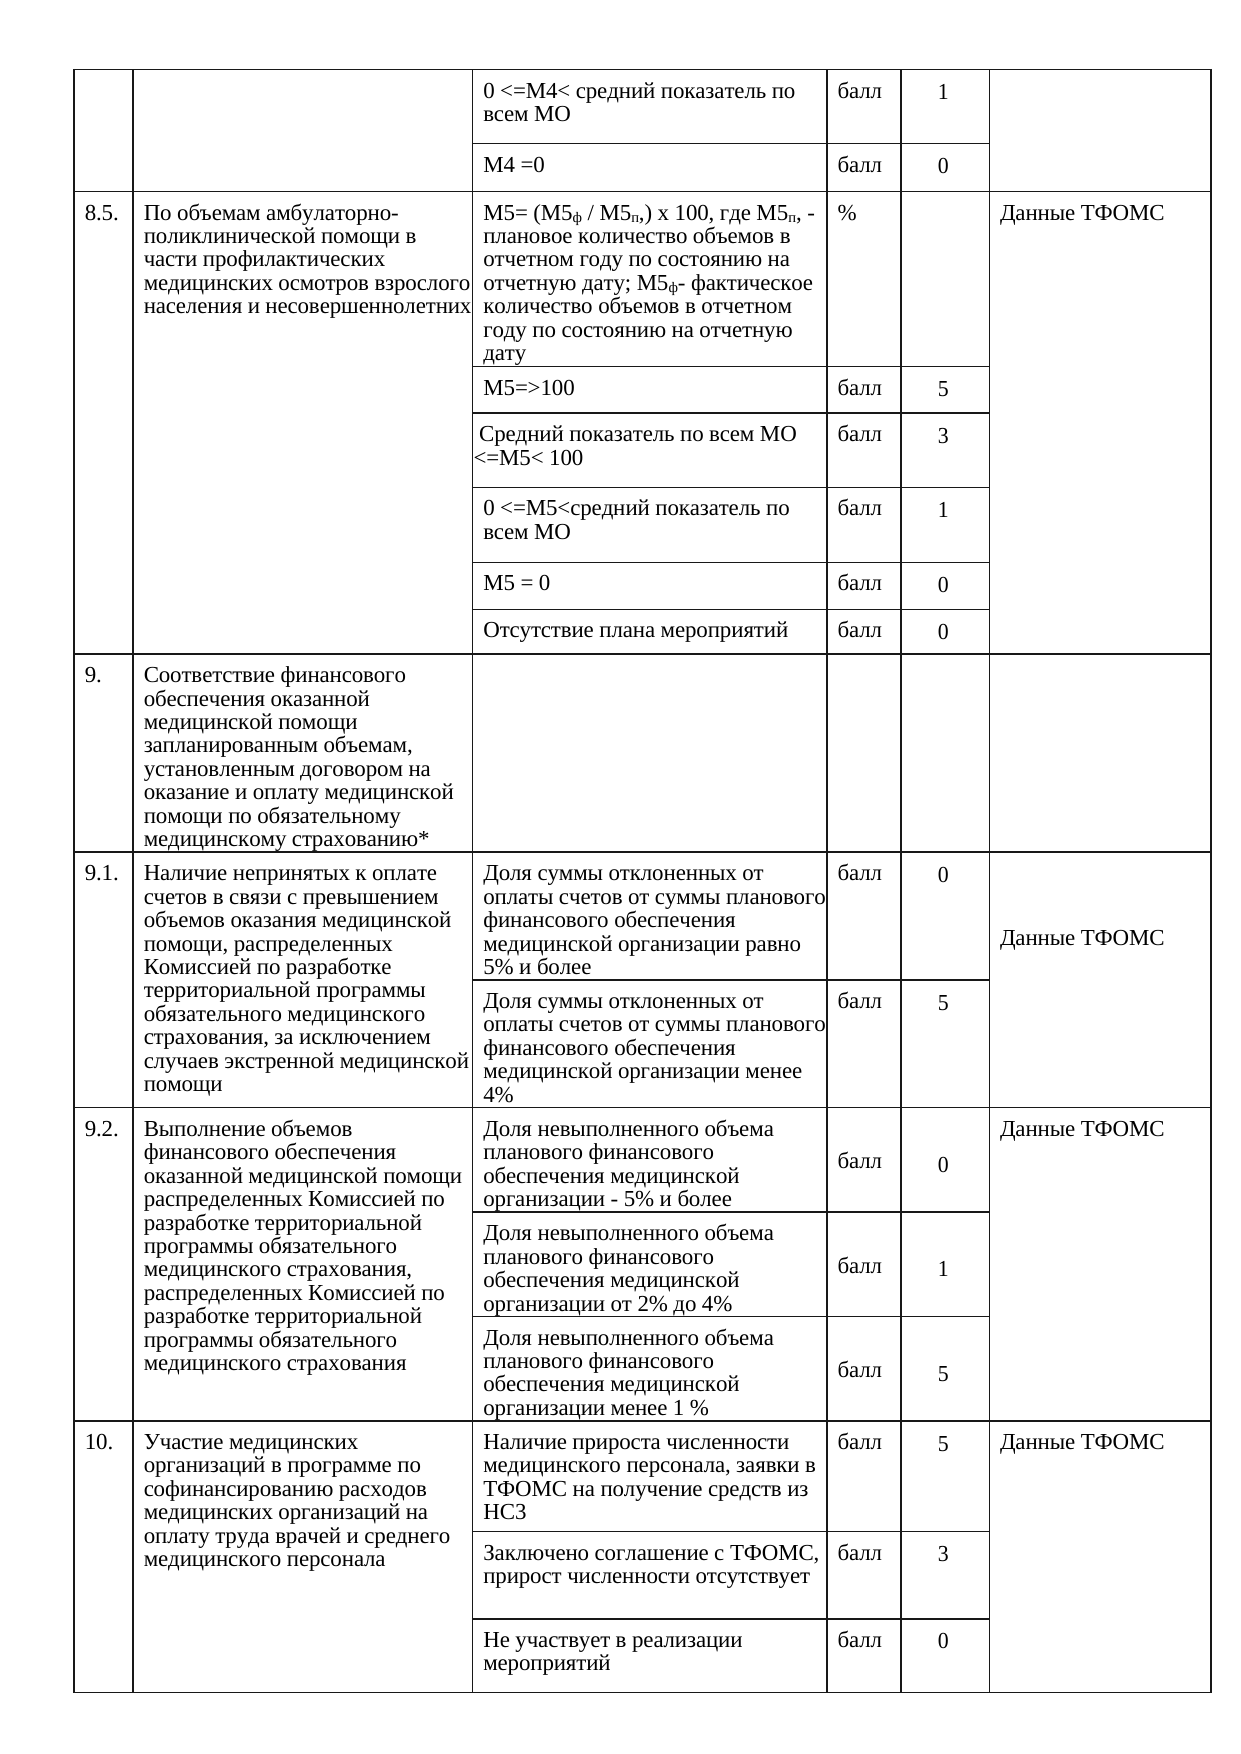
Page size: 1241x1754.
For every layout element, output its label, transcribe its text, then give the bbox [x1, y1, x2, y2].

table_cell балл [828, 70, 900, 143]
table_cell 1 [902, 70, 989, 143]
table_cell [902, 192, 989, 366]
table_cell балл [828, 144, 900, 191]
table_cell балл [828, 414, 900, 486]
table_cell балл [828, 853, 900, 979]
table_cell Данные ТФОМС [990, 1108, 1210, 1420]
table_cell 5 [902, 1317, 989, 1420]
table_cell M5 = 0 [473, 563, 826, 608]
table_cell 0 [902, 563, 989, 608]
table_cell балл [828, 488, 900, 561]
table_cell 9.1. [75, 853, 132, 1107]
table_cell Не участвует в реализации мероприятий [473, 1620, 826, 1692]
table_cell 5 [902, 981, 989, 1107]
table_cell балл [828, 1108, 900, 1211]
table_cell 9.2. [75, 1108, 132, 1420]
table_cell балл [828, 1532, 900, 1618]
table_cell M4 =0 [473, 144, 826, 191]
table_cell 10. [75, 1422, 132, 1692]
table_cell 0 [902, 1620, 989, 1692]
table_cell Доля невыполненного объема планового финансового обеспечения медицинской организации менее 1 % [473, 1317, 826, 1420]
table_cell Данные ТФОМС [990, 853, 1210, 1107]
table_cell 0 [902, 853, 989, 979]
table_cell M5= (М5ф / M5п,) х 100, где M5п, - плановое количество объемов в отчетном году по состоянию на отчетную дату; M5ф- фактическое количество объемов в отчетном году по состоянию на отчетную дату [473, 192, 826, 366]
table_cell балл [828, 610, 900, 653]
table_cell балл [828, 981, 900, 1107]
table_cell балл [828, 1317, 900, 1420]
table_cell 0 [902, 610, 989, 653]
table_cell [990, 655, 1210, 851]
table_cell 0 [902, 1108, 989, 1211]
table_cell балл [828, 1213, 900, 1316]
table_cell 1 [902, 1213, 989, 1316]
table_cell Доля невыполненного объема планового финансового обеспечения медицинской организации от 2% до 4% [473, 1213, 826, 1316]
table_cell Доля суммы отклоненных от оплаты счетов от суммы планового финансового обеспечения медицинской организации менее 4% [473, 981, 826, 1107]
table_cell 8.5. [75, 192, 132, 653]
table_cell Данные ТФОМС [990, 1422, 1210, 1692]
table_cell Наличие прироста численности медицинского персонала, заявки в ТФОМС на получение средств из HC3 [473, 1422, 826, 1531]
table_cell 0 <=M5<средний показатель по всем МО [473, 488, 826, 561]
table_cell 0 [902, 144, 989, 191]
table_cell Соответствие финансового обеспечения оказанной медицинской помощи запланированным объемам, установленным договором на оказание и оплату медицинской помощи по обязательному медицинскому страхованию* [134, 655, 472, 851]
table_cell 3 [902, 414, 989, 486]
table_cell 1 [902, 488, 989, 561]
table_cell M5=>100 [473, 367, 826, 412]
table_cell Данные ТФОМС [990, 192, 1210, 653]
table_cell Участие медицинских организаций в программе по софинансированию расходов медицинских организаций на оплату труда врачей и среднего медицинского персонала [134, 1422, 472, 1692]
table_cell 5 [902, 1422, 989, 1531]
table_cell Отсутствие плана мероприятий [473, 610, 826, 653]
table_cell [902, 655, 989, 851]
table_cell балл [828, 563, 900, 608]
table_cell Доля суммы отклоненных от оплаты счетов от суммы планового финансового обеспечения медицинской организации равно 5% и более [473, 853, 826, 979]
table_cell Наличие непринятых к оплате счетов в связи с превышением объемов оказания медицинской помощи, распределенных Комиссией по разработке территориальной программы обязательного медицинского страхования, за исключением случаев экстренной медицинской помощи [134, 853, 472, 1107]
table_cell Доля невыполненного объема планового финансового обеспечения медицинской организации - 5% и более [473, 1108, 826, 1211]
table_cell [828, 655, 900, 851]
table_cell балл [828, 367, 900, 412]
table_cell балл [828, 1422, 900, 1531]
table_cell Выполнение объемов финансового обеспечения оказанной медицинской помощи распределенных Комиссией по разработке территориальной программы обязательного медицинского страхования, распределенных Комиссией по разработке территориальной программы обязательного медицинского страхования [134, 1108, 472, 1420]
table_cell % [828, 192, 900, 366]
table_cell [473, 655, 826, 851]
table_cell 3 [902, 1532, 989, 1618]
table_cell Средний показатель по всем МО <=M5< 100 [473, 414, 826, 486]
table_cell Заключено соглашение с ТФОМС, прирост численности отсутствует [473, 1532, 826, 1618]
table_cell 9. [75, 655, 132, 851]
table_cell 0 <=M4< средний показатель по всем МО [473, 70, 826, 143]
table_cell По объемам амбулаторно- поликлинической помощи в части профилактических медицинских осмотров взрослого населения и несовершеннолетних [134, 192, 472, 653]
table_cell балл [828, 1620, 900, 1692]
table_cell 5 [902, 367, 989, 412]
